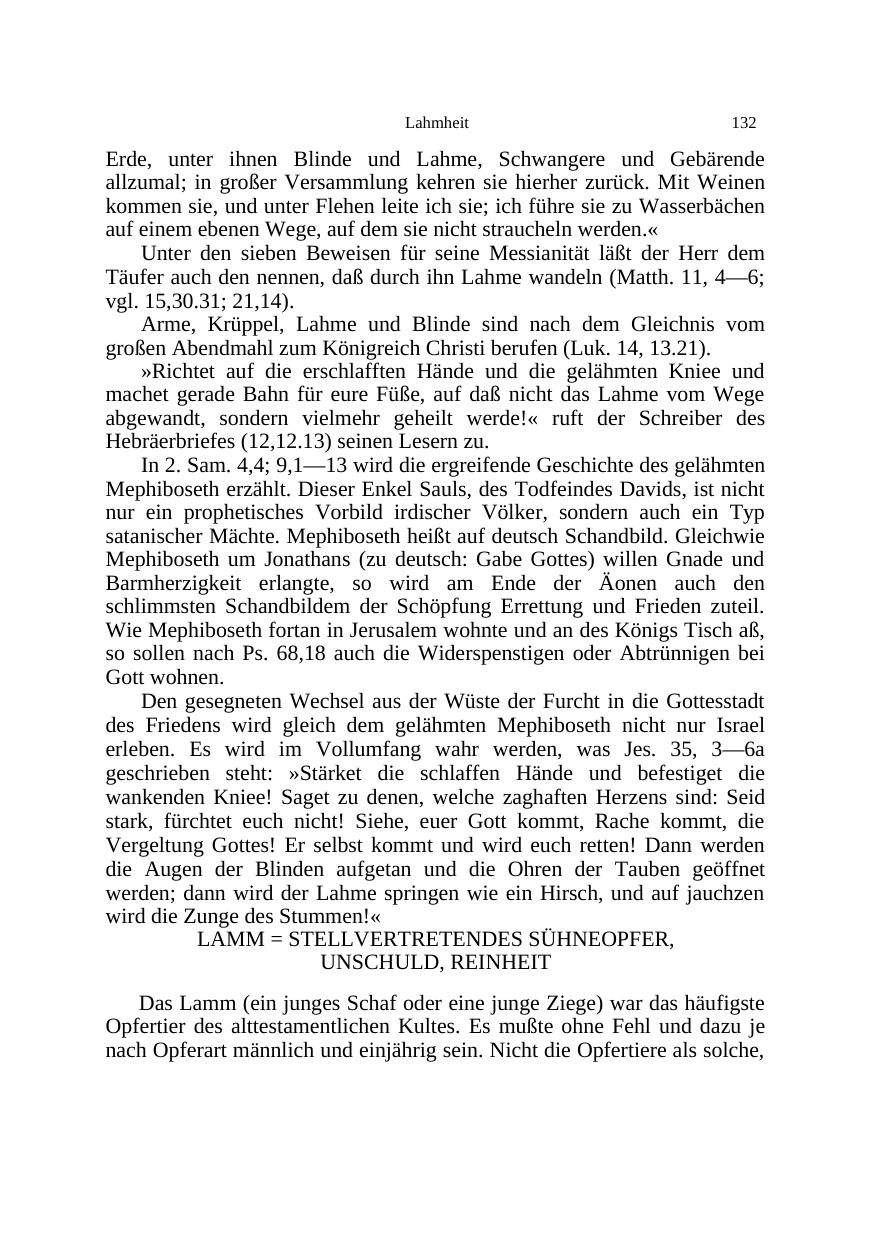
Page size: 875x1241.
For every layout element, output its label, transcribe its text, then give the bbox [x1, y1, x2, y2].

subtitle LAMM = STELLVERTRETENDES SÜHNEOPFER, UNSCHULD, REINHEIT [105, 929, 766, 974]
text »Richtet auf die erschlafften Hände und die gelähmten Kniee und machet gerade Bahn für eure Füße, auf daß nicht das Lahme vom Wege abgewandt, sondern vielmehr geheilt werde!« ruft der Schreiber des Hebräerbriefes (12,12.13) seinen Lesern zu. [105, 359, 766, 454]
text Den gesegneten Wechsel aus der Wüste der Furcht in die Gottesstadt des Friedens wird gleich dem gelähmten Mephiboseth nicht nur Israel erleben. Es wird im Vollumfang wahr werden, was Jes. 35, 3—6a geschrieben steht: »Stärket die schlaffen Hände und befestiget die wankenden Kniee! Saget zu denen, welche zaghaften Herzens sind: Seid stark, fürchtet euch nicht! Siehe, euer Gott kommt, Rache kommt, die Vergeltung Gottes! Er selbst kommt und wird euch retten! Dann werden die Augen der Blinden aufgetan und die Ohren der Tauben geöffnet werden; dann wird der Lahme springen wie ein Hirsch, und auf jauchzen wird die Zunge des Stummen!« [105, 689, 766, 929]
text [105, 992, 766, 1062]
text Arme, Krüppel, Lahme und Blinde sind nach dem Gleichnis vom großen Abendmahl zum Königreich Christi berufen (Luk. 14, 13.21). [105, 313, 766, 359]
text Erde, unter ihnen Blinde und Lahme, Schwangere und Gebärende allzumal; in großer Versammlung kehren sie hierher zurück. Mit Weinen kommen sie, und unter Flehen leite ich sie; ich führe sie zu Wasserbächen auf einem ebenen Wege, auf dem sie nicht straucheln werden.« [105, 147, 766, 242]
text In 2. Sam. 4,4; 9,1—13 wird die ergreifende Geschichte des gelähmten Mephiboseth erzählt. Dieser Enkel Sauls, des Todfeindes Davids, ist nicht nur ein prophetisches Vorbild irdischer Völker, sondern auch ein Typ satanischer Mächte. Mephiboseth heißt auf deutsch Schandbild. Gleichwie Mephiboseth um Jonathans (zu deutsch: Gabe Gottes) willen Gnade und Barmherzigkeit erlangte, so wird am Ende der Äonen auch den schlimmsten Schandbildem der Schöpfung Errettung und Frieden zuteil. Wie Mephiboseth fortan in Jerusalem wohnte und an des Königs Tisch aß, so sollen nach Ps. 68,18 auch die Widerspenstigen oder Abtrünnigen bei Gott wohnen. [105, 454, 766, 689]
text Unter den sieben Beweisen für seine Messianität läßt der Herr dem Täufer auch den nennen, daß durch ihn Lahme wandeln (Matth. 11, 4—6; vgl. 15,30.31; 21,14). [105, 242, 766, 313]
